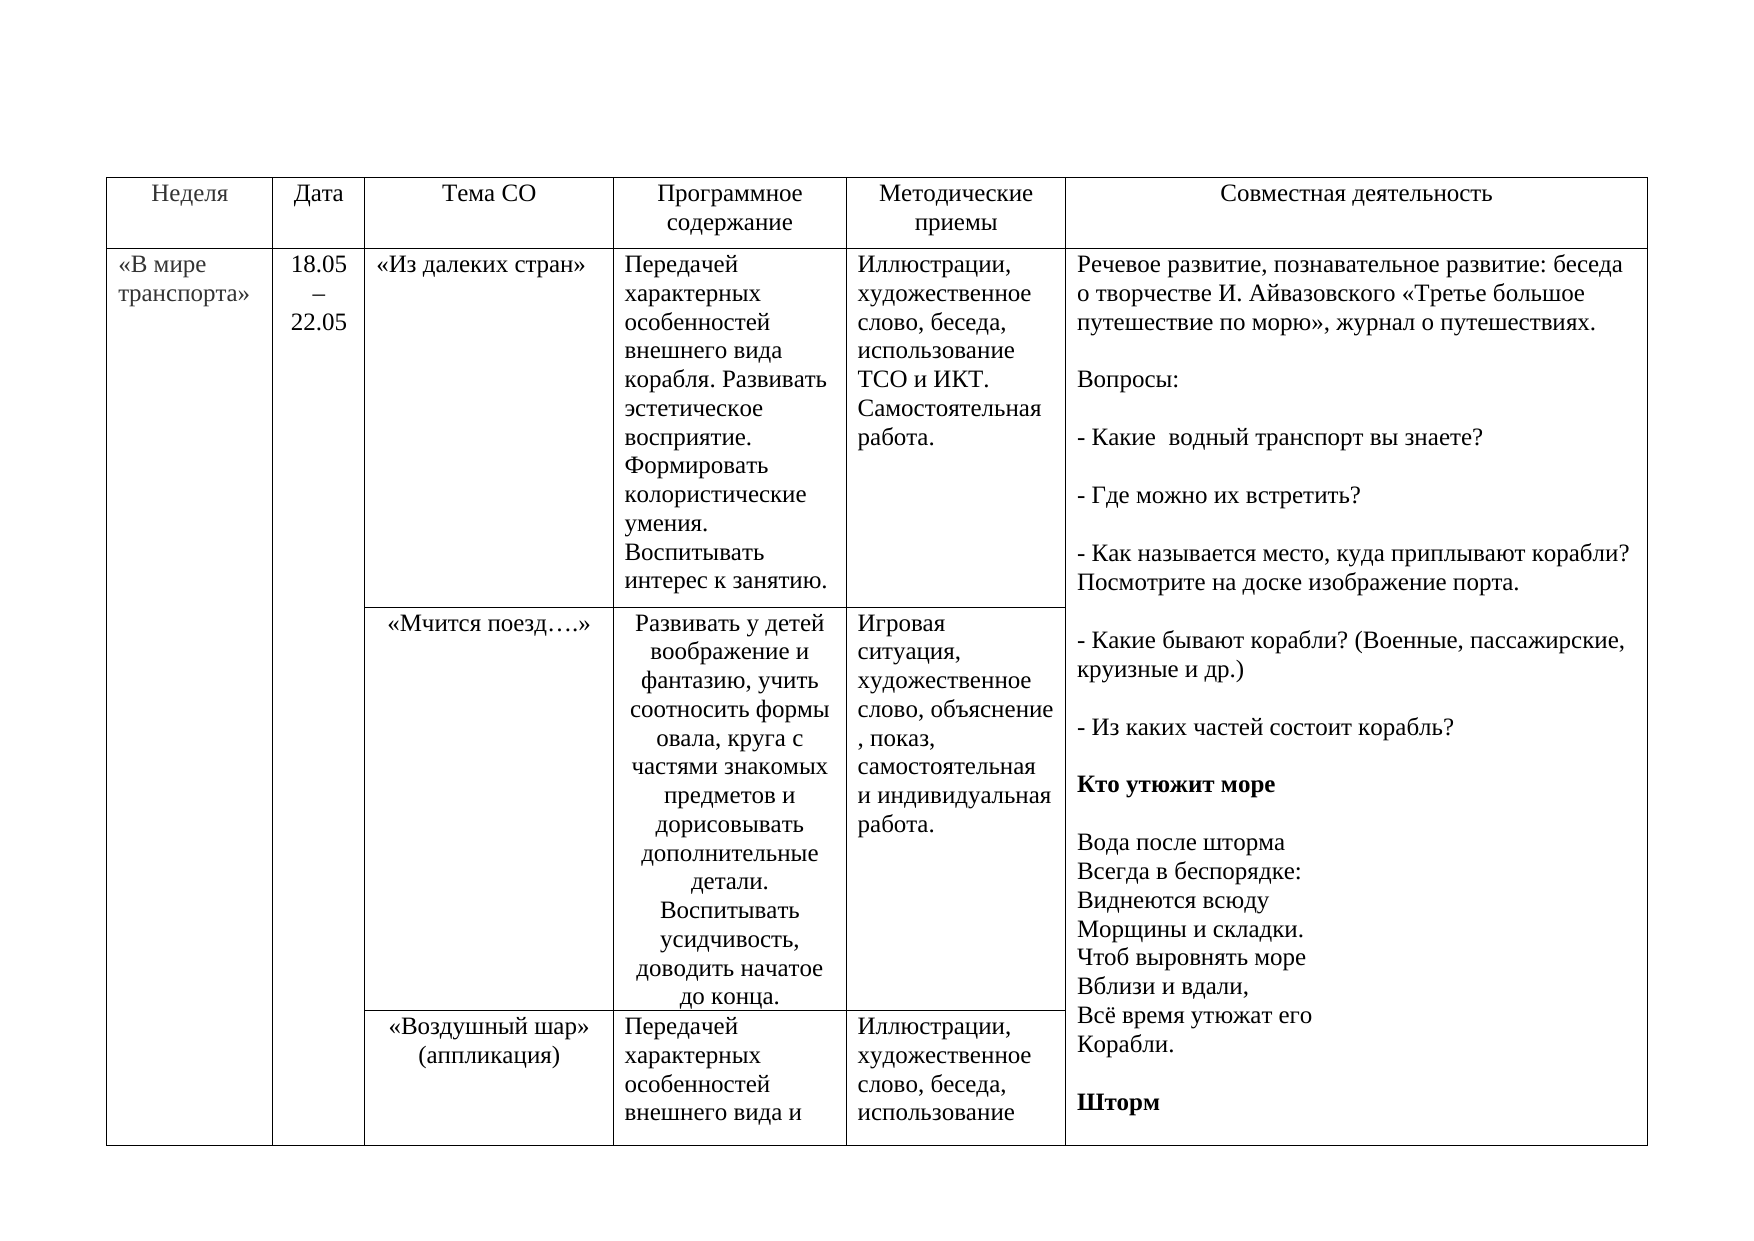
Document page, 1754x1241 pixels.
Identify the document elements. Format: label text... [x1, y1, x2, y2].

table_header Неделя [107, 178, 272, 248]
table_cell «Из далеких стран» [365, 249, 613, 607]
table_header Методические приемы [847, 178, 1065, 248]
table_cell Речевое развитие, познавательное развитие: беседа о творчестве И. Айвазовского «Третье большое путешествие по морю», журнал о путешествиях. Вопросы: - Какие водный транспорт вы знаете? - Где можно их встретить? - Как называется место, куда приплывают корабли? Посмотрите на доске изображение порта. - Какие бывают корабли? (Военные, пассажирские, круизные и др.) - Из каких частей состоит корабль? Кто утюжит море Вода после шторма Всегда в беспорядке: Виднеются всюду Морщины и складки. Чтоб выровнять море Вблизи и вдали, Всё время утюжат его Корабли. Шторм Что сегодня с морем сталось? Все оно перемешалось! И вскипает, и клокочет В глубине и наверху - Будто кто-то сделать хочет Великанскую уху. Поварешкою мешает, Пену белую снимает, Тут подсыпал, там подлил... - Так и есть! Пересолил! Автор: М. Бородицкая https://www.youtube.com/watch?v=zlXUDkvBU4c https://www.youtube.com/watch?v=fip4g4prmC0 Пальчиковая гимнастика со звукоподражанием «Паровоз с большой трубой» Вот паровоз с большой трубой. Повезет он нас с тобой. (Руки сжать в кулачки, оставляя круглые отверстия внутри). Смотрит ввысь труба на крыше И дымит, как будто дышит. (Ставим кулачок на кулачок, и двигаем ими вверх-вниз, не разъединяя). Запыхтел паровоз: «пых-пых-пых». https://www.youtube.com/watch?v=YRKu9g1XFq0 Чтение стихотворения «Воздушный шар» С теплым воздухом шар. А под ним корзинка, Под ногами земля — Словно на картинке https://gofunnykids.com/detskaya-obemnaya-applikatsiya-iz-tsvetnoj-bumagi-vozdushnyj-shar/ [1066, 249, 1647, 1144]
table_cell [614, 1011, 846, 1144]
table_cell Развивать у детей воображение и фантазию, учить соотносить формы овала, круга с частями знакомых предметов и дорисовывать дополнительные детали. Воспитывать усидчивость, доводить начатое до конца. [614, 608, 846, 1010]
table_header Тема СО [365, 178, 613, 248]
table_cell 18.05 – 22.05 [273, 249, 364, 1144]
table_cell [365, 1011, 613, 1144]
table_cell «В мире транспорта» [107, 249, 272, 1144]
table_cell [847, 1011, 1065, 1144]
table_cell Передачей характерных особенностей внешнего вида корабля. Развивать эстетическое восприятие. Формировать колористические умения. Воспитывать интерес к занятию. [614, 249, 846, 607]
table_header Дата [273, 178, 364, 248]
table_cell «Мчится поезд….» [365, 608, 613, 1010]
table_cell Игровая ситуация, художественное слово, объяснение , показ, самостоятельная и индивидуальная работа. [847, 608, 1065, 1010]
table_cell Иллюстрации, художественное слово, беседа, использование ТСО и ИКТ. Самостоятельная работа. [847, 249, 1065, 607]
table_header Совместная деятельность [1066, 178, 1647, 248]
table_header Программное содержание [614, 178, 846, 248]
